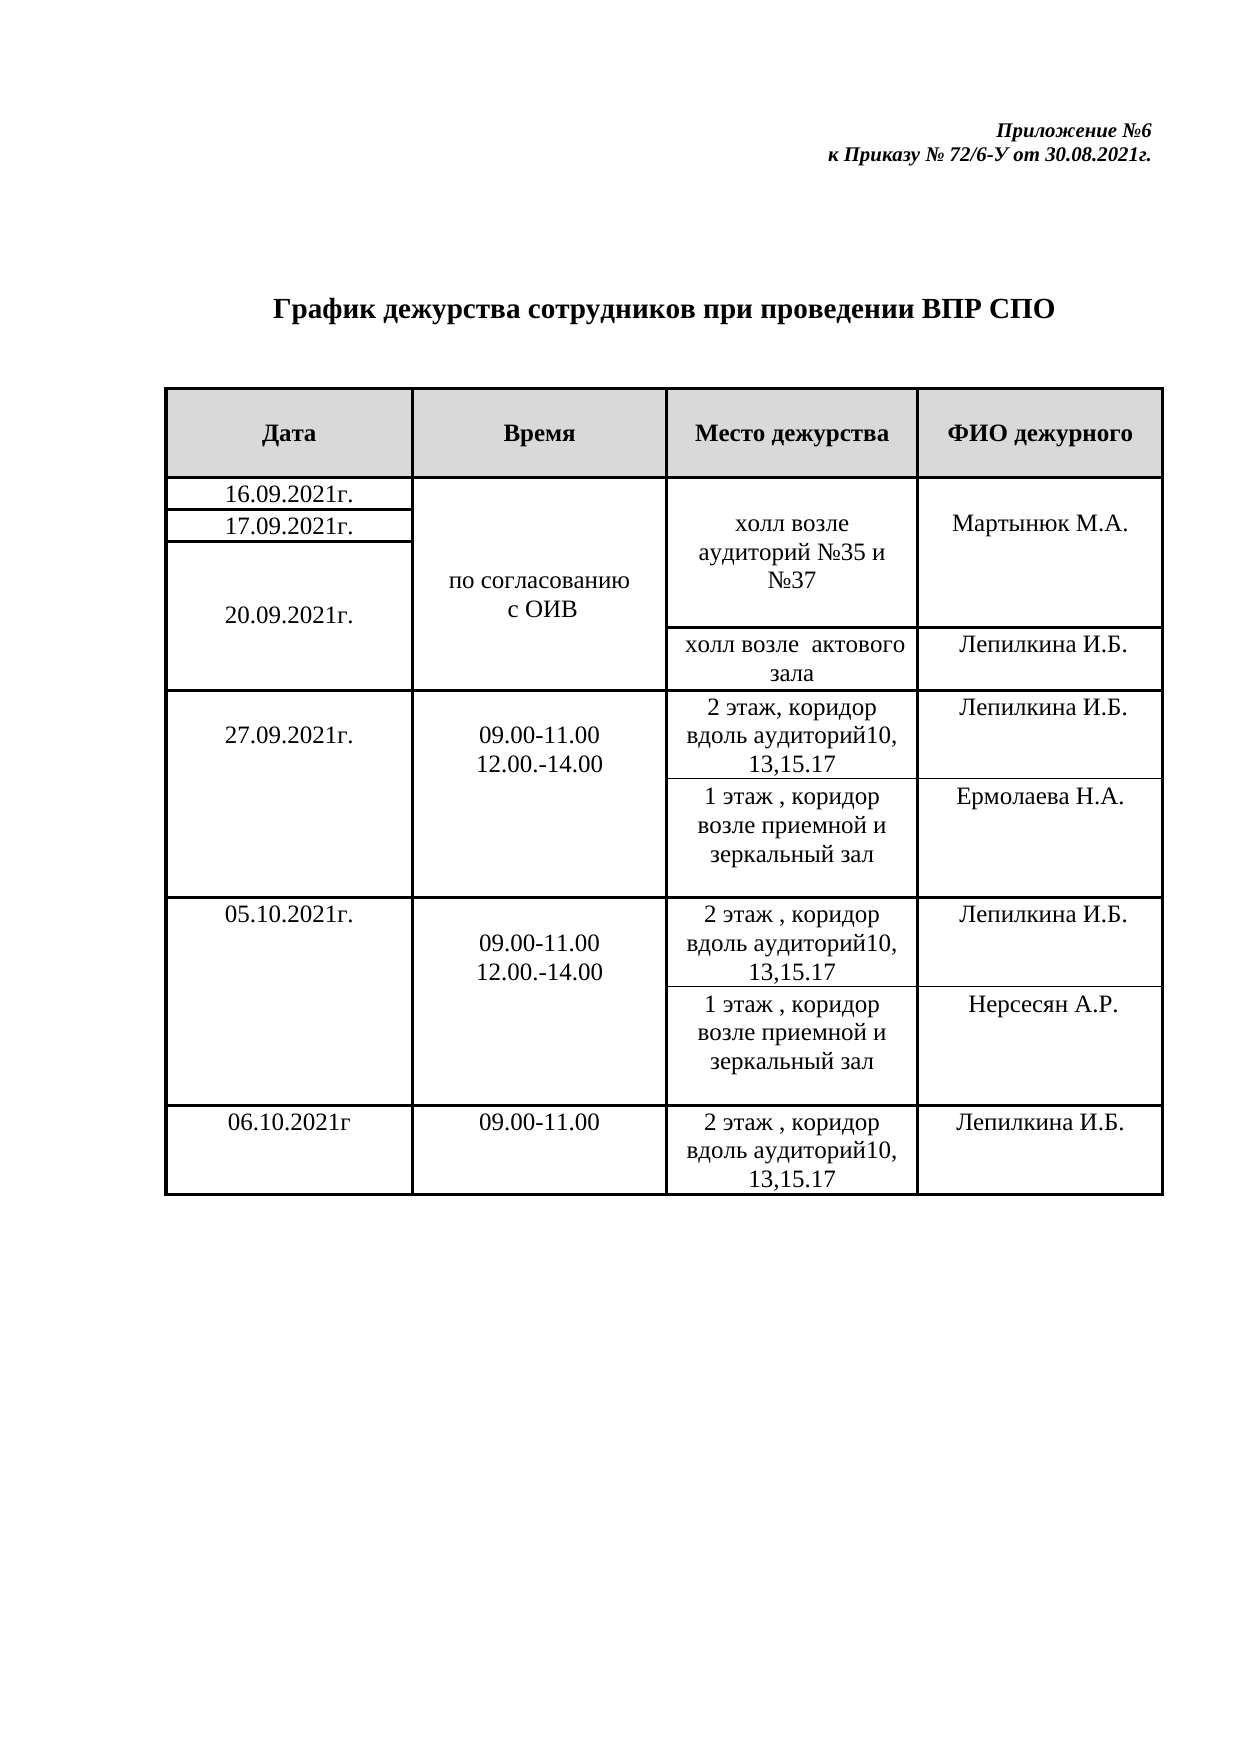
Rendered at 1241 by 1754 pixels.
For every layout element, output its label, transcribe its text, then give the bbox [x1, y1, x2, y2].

table_cell 1 этаж , коридор возле приемной и зеркальный зал [668, 987, 916, 1104]
table_header Время [414, 390, 665, 476]
table_header ФИО дежурного [919, 390, 1161, 476]
text Приложение №6 [177, 118, 1152, 142]
table_cell 20.09.2021г. [168, 543, 411, 689]
table_cell Ермолаева Н.А. [919, 779, 1161, 896]
table_cell 17.09.2021г. [168, 511, 411, 540]
text к Приказу № 72/6-У от 30.08.2021г. [177, 142, 1152, 166]
table_cell 09.00-11.00 12.00.-14.00 [414, 692, 665, 896]
table_cell 2 этаж, коридор вдоль аудиторий10, 13,15.17 [668, 692, 916, 778]
table_header Дата [168, 390, 411, 476]
table_cell Лепилкина И.Б. [919, 629, 1161, 689]
table_cell 16.09.2021г. [168, 479, 411, 508]
table_cell 06.10.2021г [168, 1107, 411, 1193]
table_cell холл возле актового зала [668, 629, 916, 689]
table_cell 27.09.2021г. [168, 692, 411, 896]
table_cell 09.00-11.00 12.00.-14.00 [414, 899, 665, 1104]
table_cell Мартынюк М.А. [919, 479, 1161, 626]
table_cell Лепилкина И.Б. [919, 692, 1161, 778]
table_cell 1 этаж , коридор возле приемной и зеркальный зал [668, 779, 916, 896]
table_cell Лепилкина И.Б. [919, 1107, 1161, 1193]
table_cell Нерсесян А.Р. [919, 987, 1161, 1104]
table_cell 05.10.2021г. [168, 899, 411, 1104]
table_cell 2 этаж , коридор вдоль аудиторий10, 13,15.17 [668, 1107, 916, 1193]
table_cell 2 этаж , коридор вдоль аудиторий10, 13,15.17 [668, 899, 916, 986]
table_cell по согласованию с ОИВ [414, 479, 665, 689]
text График дежурства сотрудников при проведении ВПР СПО [177, 291, 1152, 324]
table_header Место дежурства [668, 390, 916, 476]
table_cell 09.00-11.00 [414, 1107, 665, 1193]
table_cell Лепилкина И.Б. [919, 899, 1161, 986]
table_cell холл возле аудиторий №35 и №37 [668, 479, 916, 626]
